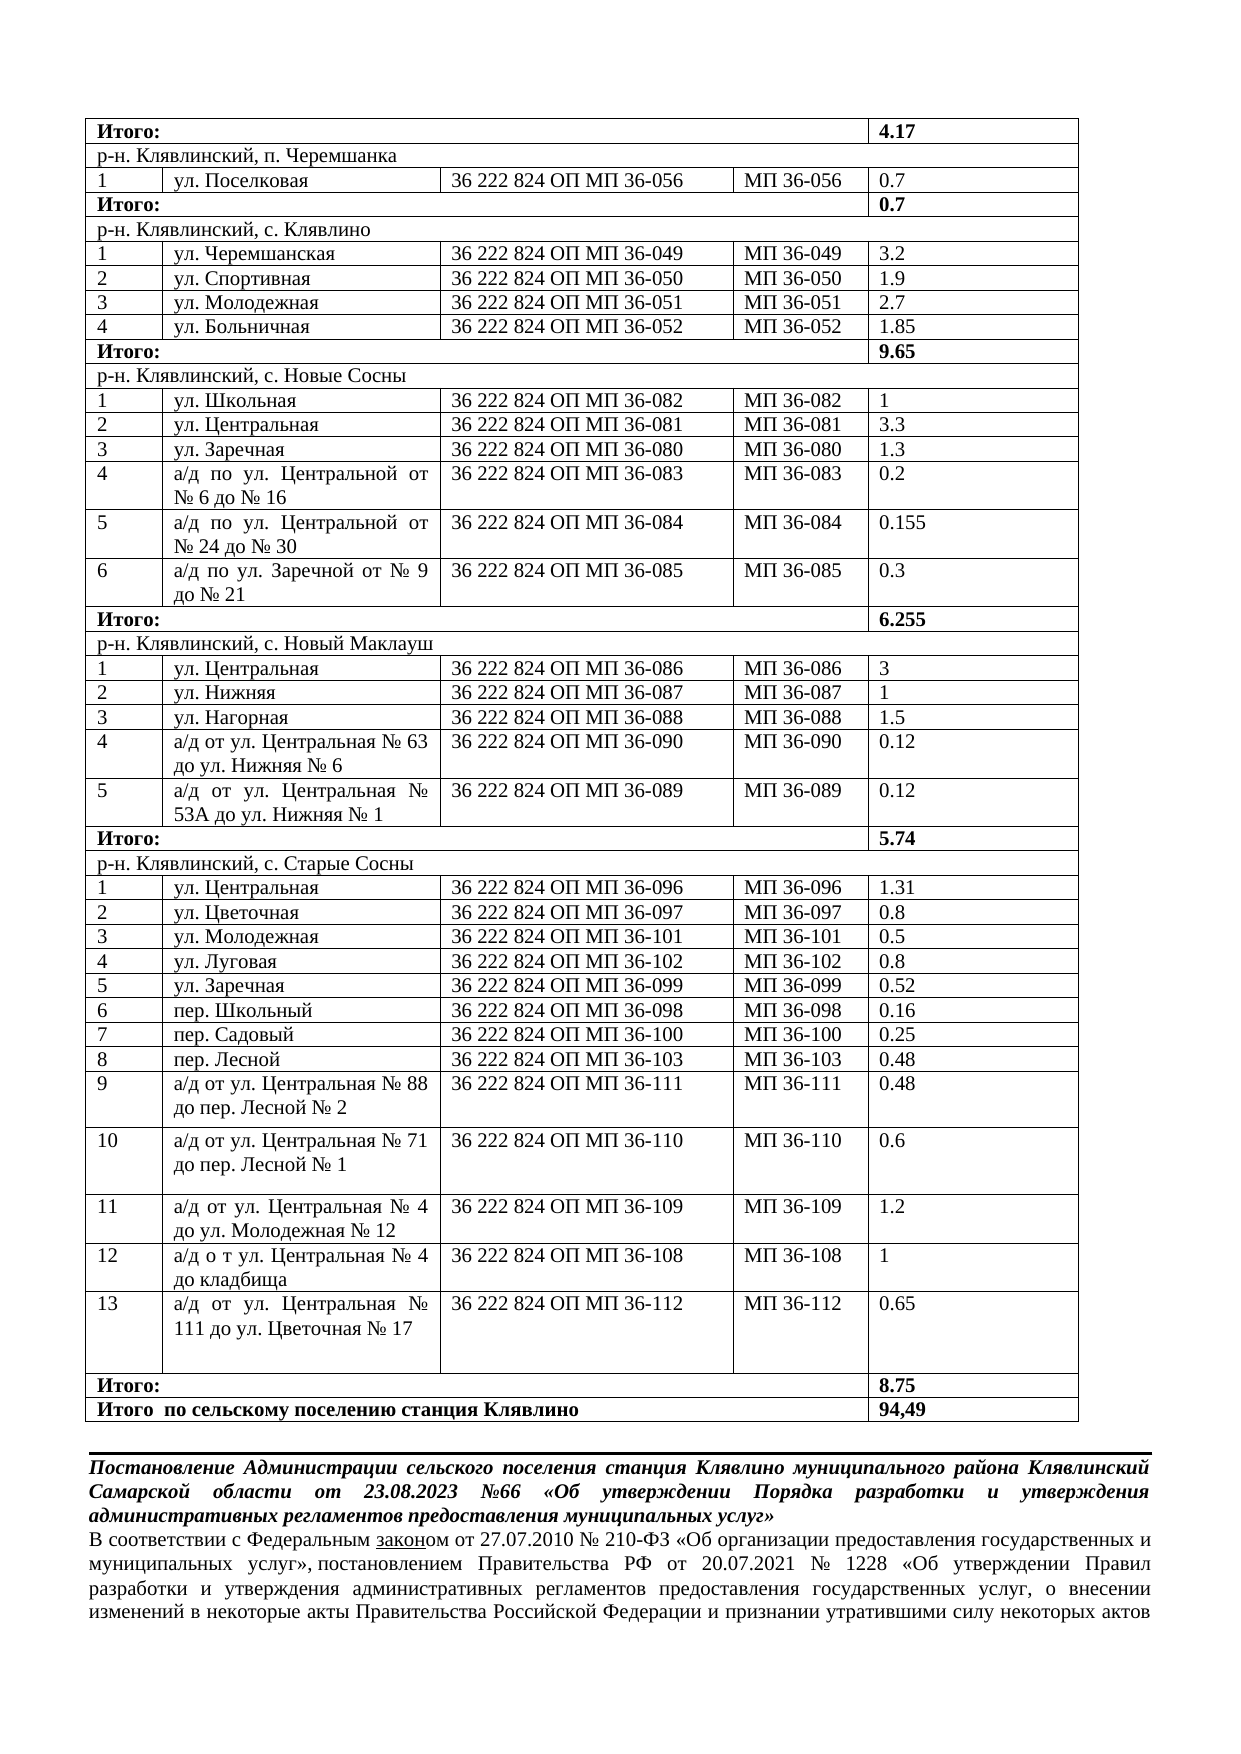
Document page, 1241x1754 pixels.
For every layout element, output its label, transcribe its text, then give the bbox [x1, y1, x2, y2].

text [89, 1527, 1152, 1623]
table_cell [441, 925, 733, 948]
table_cell 3 [86, 291, 162, 314]
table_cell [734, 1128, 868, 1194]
table_cell МП 36-056 [734, 168, 868, 192]
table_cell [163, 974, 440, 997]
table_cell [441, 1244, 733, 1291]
table_cell 0.3 [869, 559, 1078, 606]
table_cell 36 222 824 ОП МП 36-049 [441, 242, 733, 265]
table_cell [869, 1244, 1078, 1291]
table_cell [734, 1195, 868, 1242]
table_cell МП 36-082 [734, 389, 868, 412]
table_cell 1 [86, 242, 162, 265]
table_cell 2 [86, 266, 162, 289]
table_cell ул. Заречная [163, 437, 440, 461]
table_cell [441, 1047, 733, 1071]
table_cell МП 36-051 [734, 291, 868, 314]
table_cell 36 222 824 ОП МП 36-087 [441, 681, 733, 704]
table_cell Итого: [86, 607, 868, 631]
table_cell Итого: [86, 193, 868, 216]
table_cell 36 222 824 ОП МП 36-050 [441, 266, 733, 289]
table_cell 4 [86, 315, 162, 338]
table_cell р-н. Клявлинский, п. Черемшанка [86, 144, 1078, 167]
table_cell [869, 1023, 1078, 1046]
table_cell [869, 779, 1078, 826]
table_cell 1 [86, 656, 162, 680]
table_cell а/д по ул. Заречной от № 9 до № 21 [163, 559, 440, 606]
table_cell ул. Поселковая [163, 168, 440, 192]
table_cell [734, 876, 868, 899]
table_cell 2.7 [869, 291, 1078, 314]
table_cell МП 36-083 [734, 462, 868, 509]
table_cell 3.2 [869, 242, 1078, 265]
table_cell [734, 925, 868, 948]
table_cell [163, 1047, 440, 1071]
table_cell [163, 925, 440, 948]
table_cell ул. Школьная [163, 389, 440, 412]
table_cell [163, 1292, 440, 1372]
table_cell 1 [869, 389, 1078, 412]
table_cell 9.65 [869, 340, 1078, 363]
table_cell ул. Центральная [163, 656, 440, 680]
table_cell МП 36-084 [734, 510, 868, 558]
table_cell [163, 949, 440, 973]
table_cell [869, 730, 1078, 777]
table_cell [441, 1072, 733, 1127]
table_cell р-н. Клявлинский, с. Новый Маклауш [86, 632, 1078, 655]
table_cell ул. Центральная [163, 413, 440, 436]
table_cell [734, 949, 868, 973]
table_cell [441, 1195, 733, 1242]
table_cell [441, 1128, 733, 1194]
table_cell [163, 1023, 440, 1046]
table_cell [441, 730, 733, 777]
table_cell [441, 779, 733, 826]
table_cell 36 222 824 ОП МП 36-082 [441, 389, 733, 412]
table_cell 0.2 [869, 462, 1078, 509]
table_cell 36 222 824 ОП МП 36-052 [441, 315, 733, 338]
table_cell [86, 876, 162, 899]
table_cell р-н. Клявлинский, с. Клявлино [86, 217, 1078, 241]
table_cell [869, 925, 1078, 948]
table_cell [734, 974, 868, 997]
table_cell ул. Черемшанская [163, 242, 440, 265]
table_cell 1 [86, 168, 162, 192]
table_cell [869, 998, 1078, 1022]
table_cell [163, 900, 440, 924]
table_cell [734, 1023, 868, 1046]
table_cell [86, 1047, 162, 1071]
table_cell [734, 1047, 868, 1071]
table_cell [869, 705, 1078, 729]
table_cell 6 [86, 559, 162, 606]
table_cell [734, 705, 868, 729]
table_cell 36 222 824 ОП МП 36-083 [441, 462, 733, 509]
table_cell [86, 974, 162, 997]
table_cell а/д по ул. Центральной от № 24 до № 30 [163, 510, 440, 558]
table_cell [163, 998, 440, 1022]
table_cell ул. Больничная [163, 315, 440, 338]
table_cell 5 [86, 510, 162, 558]
table_cell 1.85 [869, 315, 1078, 338]
table_cell 3 [86, 437, 162, 461]
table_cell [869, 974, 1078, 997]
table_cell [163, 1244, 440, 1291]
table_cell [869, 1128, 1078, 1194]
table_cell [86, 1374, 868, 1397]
table_cell 1.3 [869, 437, 1078, 461]
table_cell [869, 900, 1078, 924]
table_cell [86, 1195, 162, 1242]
table_cell 4 [86, 462, 162, 509]
table_cell 6.255 [869, 607, 1078, 631]
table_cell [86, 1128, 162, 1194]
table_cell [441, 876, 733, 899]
table_cell 36 222 824 ОП МП 36-080 [441, 437, 733, 461]
table_cell 36 222 824 ОП МП 36-056 [441, 168, 733, 192]
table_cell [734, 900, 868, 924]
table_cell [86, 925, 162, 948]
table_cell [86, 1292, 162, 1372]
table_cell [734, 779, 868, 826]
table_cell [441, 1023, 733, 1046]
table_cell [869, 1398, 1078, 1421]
table_cell МП 36-085 [734, 559, 868, 606]
table_cell ул. Спортивная [163, 266, 440, 289]
table_cell МП 36-050 [734, 266, 868, 289]
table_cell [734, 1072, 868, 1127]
table_cell 36 222 824 ОП МП 36-086 [441, 656, 733, 680]
table_cell 36 222 824 ОП МП 36-051 [441, 291, 733, 314]
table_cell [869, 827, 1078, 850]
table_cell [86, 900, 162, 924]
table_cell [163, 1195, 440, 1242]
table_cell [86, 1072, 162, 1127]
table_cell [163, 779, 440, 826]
table_cell МП 36-086 [734, 656, 868, 680]
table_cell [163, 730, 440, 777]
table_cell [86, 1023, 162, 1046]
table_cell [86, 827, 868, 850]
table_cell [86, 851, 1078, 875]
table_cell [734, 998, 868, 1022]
table_cell 4.17 [869, 119, 1078, 143]
table_cell Итого: [86, 340, 868, 363]
table_cell ул. Молодежная [163, 291, 440, 314]
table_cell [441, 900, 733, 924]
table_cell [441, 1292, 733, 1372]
table_cell р-н. Клявлинский, с. Новые Сосны [86, 364, 1078, 387]
text Постановление Администрации сельского поселения станция Клявлино муниципального района Клявлинский Самарской области от 23.08.2023 №66 «Об утверждении Порядка разработки и утверждения административных регламентов предоставления муниципальных услуг» [89, 1455, 1152, 1527]
table_cell 1 [86, 389, 162, 412]
table_cell 3 [869, 656, 1078, 680]
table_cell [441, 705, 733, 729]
table_cell ул. Нижняя [163, 681, 440, 704]
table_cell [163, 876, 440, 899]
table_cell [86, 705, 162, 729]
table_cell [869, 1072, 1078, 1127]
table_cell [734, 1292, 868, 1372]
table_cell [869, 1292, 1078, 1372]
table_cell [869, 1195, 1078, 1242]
table_cell 2 [86, 413, 162, 436]
table_cell МП 36-049 [734, 242, 868, 265]
table_cell а/д по ул. Центральной от № 6 до № 16 [163, 462, 440, 509]
table_cell 1.9 [869, 266, 1078, 289]
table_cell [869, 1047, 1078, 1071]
table_cell 36 222 824 ОП МП 36-084 [441, 510, 733, 558]
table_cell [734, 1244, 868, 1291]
table_cell 36 222 824 ОП МП 36-085 [441, 559, 733, 606]
table_cell 0.7 [869, 193, 1078, 216]
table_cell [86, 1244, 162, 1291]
table_cell МП 36-052 [734, 315, 868, 338]
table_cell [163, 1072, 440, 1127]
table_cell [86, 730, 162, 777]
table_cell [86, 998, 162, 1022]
table_cell 36 222 824 ОП МП 36-081 [441, 413, 733, 436]
table_cell 1 [869, 681, 1078, 704]
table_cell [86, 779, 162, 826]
table_cell 0.7 [869, 168, 1078, 192]
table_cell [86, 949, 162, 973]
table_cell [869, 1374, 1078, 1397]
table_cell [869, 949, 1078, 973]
table_cell МП 36-080 [734, 437, 868, 461]
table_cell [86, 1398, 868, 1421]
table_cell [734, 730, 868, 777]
table_cell Итого: [86, 119, 868, 143]
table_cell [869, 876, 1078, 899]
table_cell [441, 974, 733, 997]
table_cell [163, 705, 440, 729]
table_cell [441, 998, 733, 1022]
table_cell МП 36-081 [734, 413, 868, 436]
table_cell 3.3 [869, 413, 1078, 436]
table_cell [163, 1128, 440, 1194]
table_cell МП 36-087 [734, 681, 868, 704]
table_cell 0.155 [869, 510, 1078, 558]
table_cell 2 [86, 681, 162, 704]
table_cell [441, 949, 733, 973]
